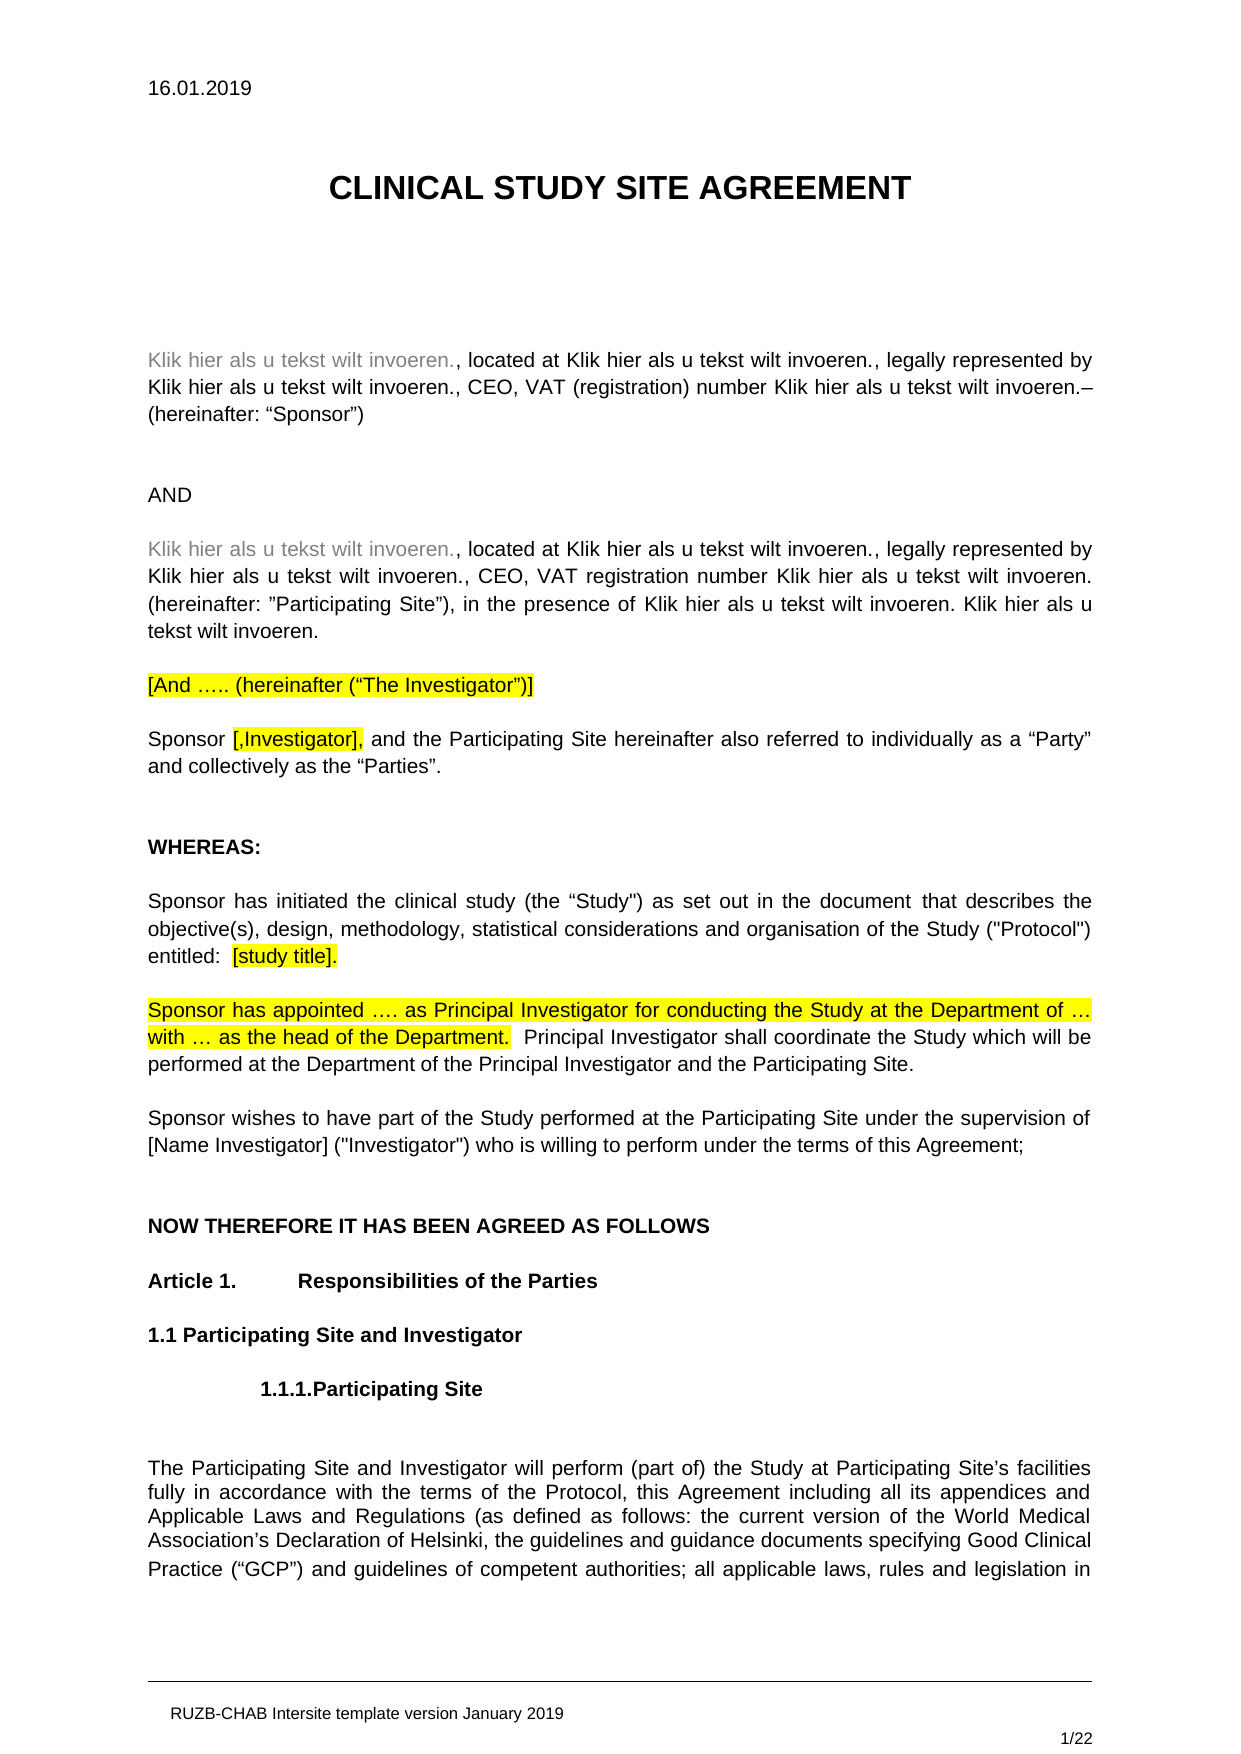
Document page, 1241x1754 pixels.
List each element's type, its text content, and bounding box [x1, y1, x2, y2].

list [148, 1456, 1092, 1583]
text , located at , legally represented by , CEO, VAT registration number (hereinafter: ”Participating Site”), in the presence of [148, 535, 1092, 643]
text NOW THEREFORE IT HAS BEEN AGREED AS FOLLOWS [148, 1212, 1092, 1239]
text Sponsor [,Investigator], and the Participating Site hereinafter also referred to individually as a “Party” and collectively as the “Parties”. [148, 725, 1092, 779]
text , located at , legally represented by , CEO, VAT (registration) number – (hereinafter: “Sponsor”) [148, 346, 1092, 427]
list 1.1 Participating Site and Investigator [148, 1321, 1092, 1348]
list Participating Site [260, 1375, 1092, 1402]
text Sponsor wishes to have part of the Study performed at the Participating Site under the supervision of [Name Investigator] ("Investigator") who is willing to perform under the terms of this Agreement; [148, 1104, 1092, 1158]
text Sponsor has appointed …. as Principal Investigator for conducting the Study at the Department of … with … as the head of the Department. Principal Investigator shall coordinate the Study which will be performed at the Department of the Principal Investigator and the Participating Site. [148, 1022, 1092, 1077]
text [And ….. (hereinafter (“The Investigator”)] [148, 671, 1092, 698]
text WHEREAS: [148, 833, 1092, 860]
text Responsibilities of the Parties [148, 1266, 1092, 1293]
text AND [148, 481, 1092, 508]
title CLINICAL STUDY SITE AGREEMENT [148, 173, 1092, 206]
text Sponsor has initiated the clinical study (the “Study") as set out in the document that describes the objective(s), design, methodology, statistical considerations and organisation of the Study ("Protocol") entitled: [study title]. [148, 887, 1092, 968]
